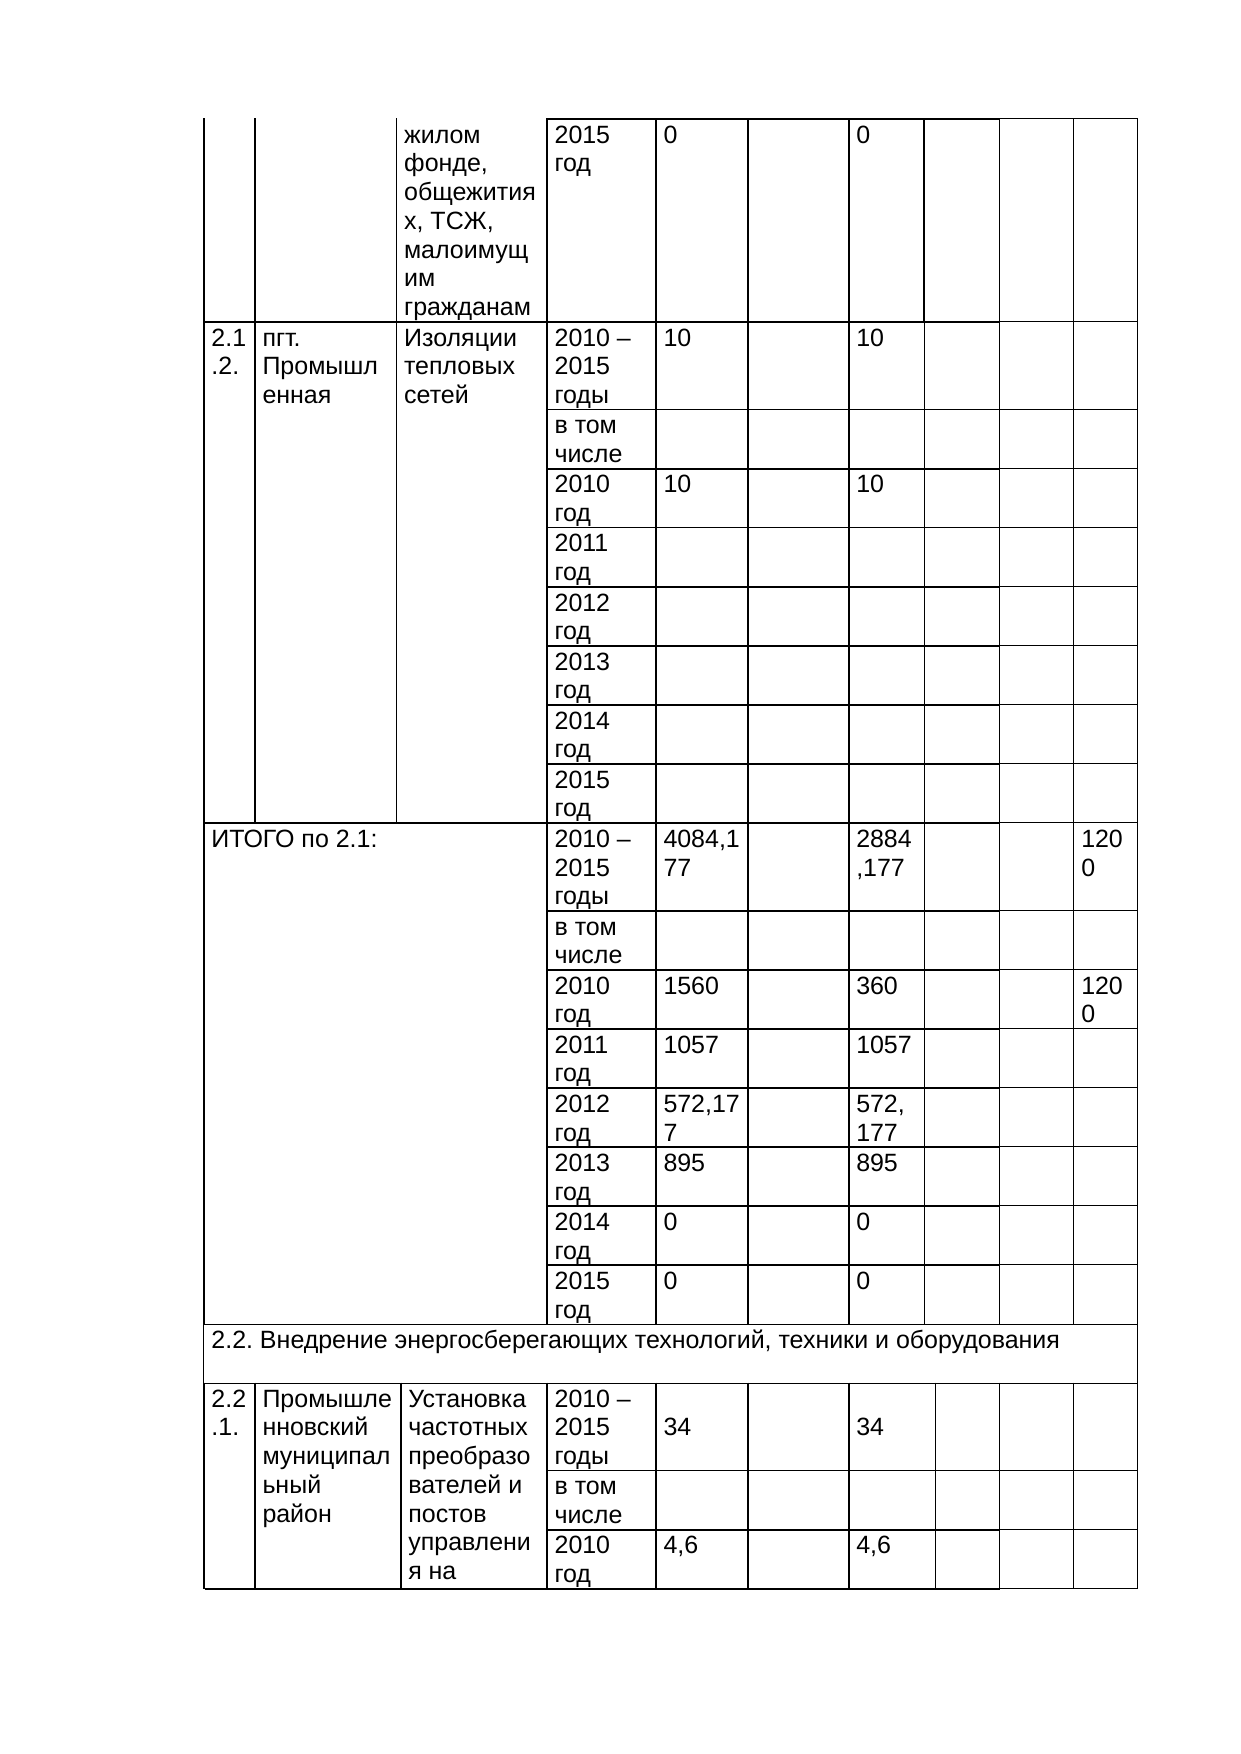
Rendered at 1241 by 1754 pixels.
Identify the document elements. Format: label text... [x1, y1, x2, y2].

table_cell 1560 [657, 971, 747, 1028]
table_cell [749, 912, 848, 969]
table_cell [1074, 1384, 1137, 1470]
table_cell [749, 1089, 848, 1146]
table_cell [1074, 410, 1137, 468]
table_cell 895 [657, 1148, 747, 1205]
table_cell [1074, 1530, 1137, 1588]
table_cell [925, 528, 999, 586]
table_cell [925, 647, 999, 704]
table_cell [1000, 1029, 1073, 1087]
table_cell [1074, 1088, 1137, 1146]
table_cell [925, 323, 999, 409]
table_cell [925, 470, 999, 527]
table_cell [1000, 1384, 1073, 1470]
table_cell [1000, 911, 1073, 969]
table_cell 2010 год [548, 1531, 655, 1588]
table_cell [1074, 705, 1137, 763]
table_cell 2013 год [548, 1148, 655, 1205]
table_cell [850, 410, 924, 468]
table_cell 2013 год [548, 647, 655, 704]
table_cell [1000, 1530, 1073, 1588]
table_cell [1000, 1471, 1073, 1529]
table_cell 4084,177 [657, 824, 747, 910]
table_cell [850, 706, 924, 763]
table_cell [749, 765, 848, 822]
table_cell [1074, 1029, 1137, 1087]
table_cell [1000, 1206, 1073, 1264]
table_cell [749, 1531, 848, 1588]
table_cell 2010 – 2015 годы [548, 323, 655, 409]
table_cell Изоляции тепловых сетей [397, 323, 546, 822]
table_cell [925, 1207, 999, 1264]
table_cell [925, 912, 999, 969]
table_cell [1074, 528, 1137, 586]
table_cell 2.2. Внедрение энергосберегающих технологий, техники и оборудования [204, 1325, 1137, 1382]
table_cell 2012 год [548, 1089, 655, 1146]
table_cell [657, 588, 747, 645]
table_cell [1074, 764, 1137, 822]
table_cell [1074, 322, 1137, 409]
table_cell [657, 528, 747, 586]
table_cell 10 [850, 323, 924, 409]
table_cell 2010 год [548, 470, 655, 527]
table_cell 2012 год [548, 588, 655, 645]
table_cell 1200 [1074, 823, 1137, 910]
table_cell 4,6 [657, 1531, 747, 1588]
table_cell [850, 528, 924, 586]
table_cell [1074, 1206, 1137, 1264]
table_cell 2015 год [548, 120, 655, 321]
table_cell [925, 410, 999, 468]
table_cell [1000, 410, 1073, 468]
table_cell [1074, 911, 1137, 969]
table_cell [936, 1531, 999, 1588]
table_cell 0 [657, 1266, 747, 1323]
table_cell 1057 [850, 1030, 924, 1087]
table_cell [657, 912, 747, 969]
table_cell [1000, 322, 1073, 409]
table_cell 0 [850, 1207, 924, 1264]
table_cell 2010 – 2015 годы [548, 1384, 655, 1470]
table_cell [749, 470, 848, 527]
table_cell [925, 1148, 999, 1205]
table_cell 895 [850, 1148, 924, 1205]
table_cell [925, 765, 999, 822]
table_cell 1200 [1074, 970, 1137, 1028]
table_cell [850, 765, 924, 822]
table_cell [1000, 705, 1073, 763]
table_cell 2015 год [548, 765, 655, 822]
table_cell в том числе [548, 1471, 655, 1529]
table_cell [1074, 587, 1137, 645]
table_cell 10 [657, 470, 747, 527]
table_cell в том числе [548, 410, 655, 468]
table_cell [925, 971, 999, 1028]
table_cell [749, 706, 848, 763]
table_cell ИТОГО по 2.1: [205, 824, 546, 1323]
table_cell [850, 647, 924, 704]
table_cell [749, 1148, 848, 1205]
table_cell [925, 1266, 999, 1323]
table_cell [749, 647, 848, 704]
table_cell [749, 120, 848, 321]
table_cell 0 [657, 120, 747, 321]
table_cell [1000, 1147, 1073, 1205]
table_cell пгт. Промышленная [256, 323, 396, 822]
table_cell [657, 765, 747, 822]
table_cell 4,6 [850, 1531, 935, 1588]
table_cell [1074, 1147, 1137, 1205]
table_cell [657, 706, 747, 763]
table_cell [749, 410, 848, 468]
table_cell [749, 824, 848, 910]
table_cell [1000, 587, 1073, 645]
table_cell 2015 год [548, 1266, 655, 1323]
table_cell [936, 1471, 999, 1529]
table_cell [1000, 528, 1073, 586]
table_cell 2011 год [548, 1030, 655, 1087]
table_cell [749, 1207, 848, 1264]
table_cell [925, 706, 999, 763]
table_cell [850, 588, 924, 645]
table_cell [1000, 469, 1073, 527]
table_cell 2010 – 2015 годы [548, 824, 655, 910]
table_cell 10 [657, 323, 747, 409]
table_cell [1074, 1471, 1137, 1529]
table_cell 2.1.2. [205, 323, 254, 822]
table_cell [925, 120, 999, 321]
table_cell [1074, 119, 1137, 321]
table_cell [1000, 119, 1073, 321]
table_cell [925, 588, 999, 645]
table_cell [1074, 646, 1137, 704]
table_cell 0 [850, 1266, 924, 1323]
table_cell [1000, 1088, 1073, 1146]
table_cell 572,177 [657, 1089, 747, 1146]
table_cell Промышленновский муниципальный район [256, 1384, 400, 1588]
table_cell 34 [850, 1384, 935, 1470]
table_cell 10 [850, 470, 924, 527]
table_cell [1000, 764, 1073, 822]
table_cell 572,177 [850, 1089, 924, 1146]
table_cell [749, 1030, 848, 1087]
table_cell 2014 год [548, 1207, 655, 1264]
table_cell [1074, 469, 1137, 527]
table_cell [749, 528, 848, 586]
table_cell 0 [850, 120, 923, 321]
table_cell [850, 1471, 935, 1529]
table_cell Установка частотных преобразователей и постов управления на электрооборудование [402, 1384, 546, 1588]
table_cell [657, 1471, 747, 1529]
table_cell [925, 1030, 999, 1087]
table_cell 2.2.1. [205, 1384, 254, 1588]
table_cell 2011 год [548, 528, 655, 586]
table_cell [749, 323, 848, 409]
table_cell [1000, 1265, 1073, 1323]
table_cell 0 [657, 1207, 747, 1264]
table_cell [657, 410, 747, 468]
table_cell 1057 [657, 1030, 747, 1087]
table_cell [749, 971, 848, 1028]
table_cell [1000, 970, 1073, 1028]
table_cell [749, 588, 848, 645]
table_cell 2014 год [548, 706, 655, 763]
table_cell 34 [657, 1384, 747, 1470]
table_cell [657, 647, 747, 704]
table_cell [1000, 646, 1073, 704]
table_cell [749, 1266, 848, 1323]
table_cell [925, 1089, 999, 1146]
table_cell 360 [850, 971, 924, 1028]
table_cell [925, 824, 999, 910]
table_cell [749, 1384, 848, 1470]
table_cell [850, 912, 924, 969]
table_cell в том числе [548, 912, 655, 969]
table_cell [1000, 823, 1073, 910]
table_cell 2884,177 [850, 824, 924, 910]
table_cell [749, 1471, 848, 1529]
table_cell [1074, 1265, 1137, 1323]
table_cell 2010 год [548, 971, 655, 1028]
table_cell [936, 1384, 999, 1470]
